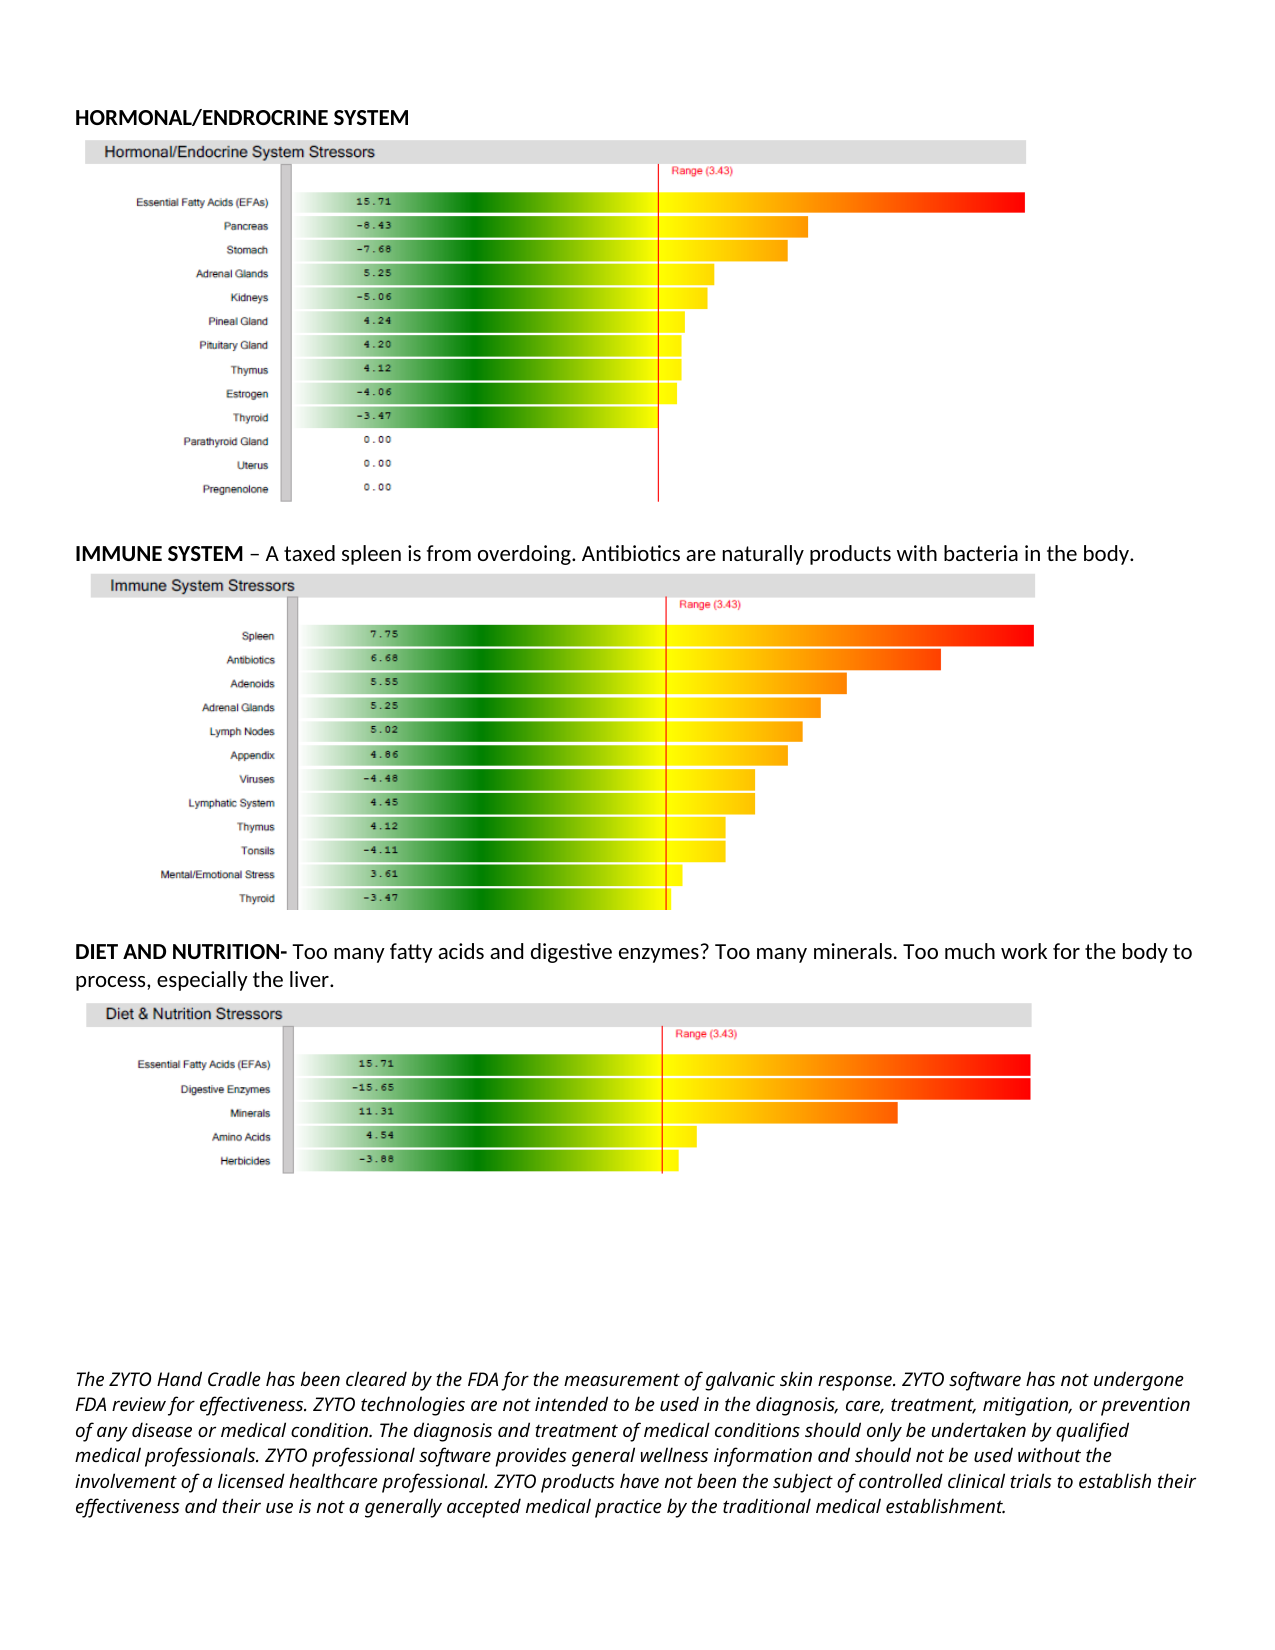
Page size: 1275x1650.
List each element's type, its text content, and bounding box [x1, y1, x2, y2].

picture [75, 131, 1050, 512]
picture [75, 993, 1050, 1185]
text HORMONAL/ENDROCRINE SYSTEM [75, 103, 1200, 131]
text DIET AND NUTRITION- Too many fatty acids and digestive enzymes? Too many minerals. Too much work for the body to process, especially the liver. [75, 937, 1200, 993]
text IMMUNE SYSTEM – A taxed spleen is from overdoing. Antibiotics are naturally products with bacteria in the body. [75, 539, 1200, 567]
picture [75, 567, 1050, 910]
